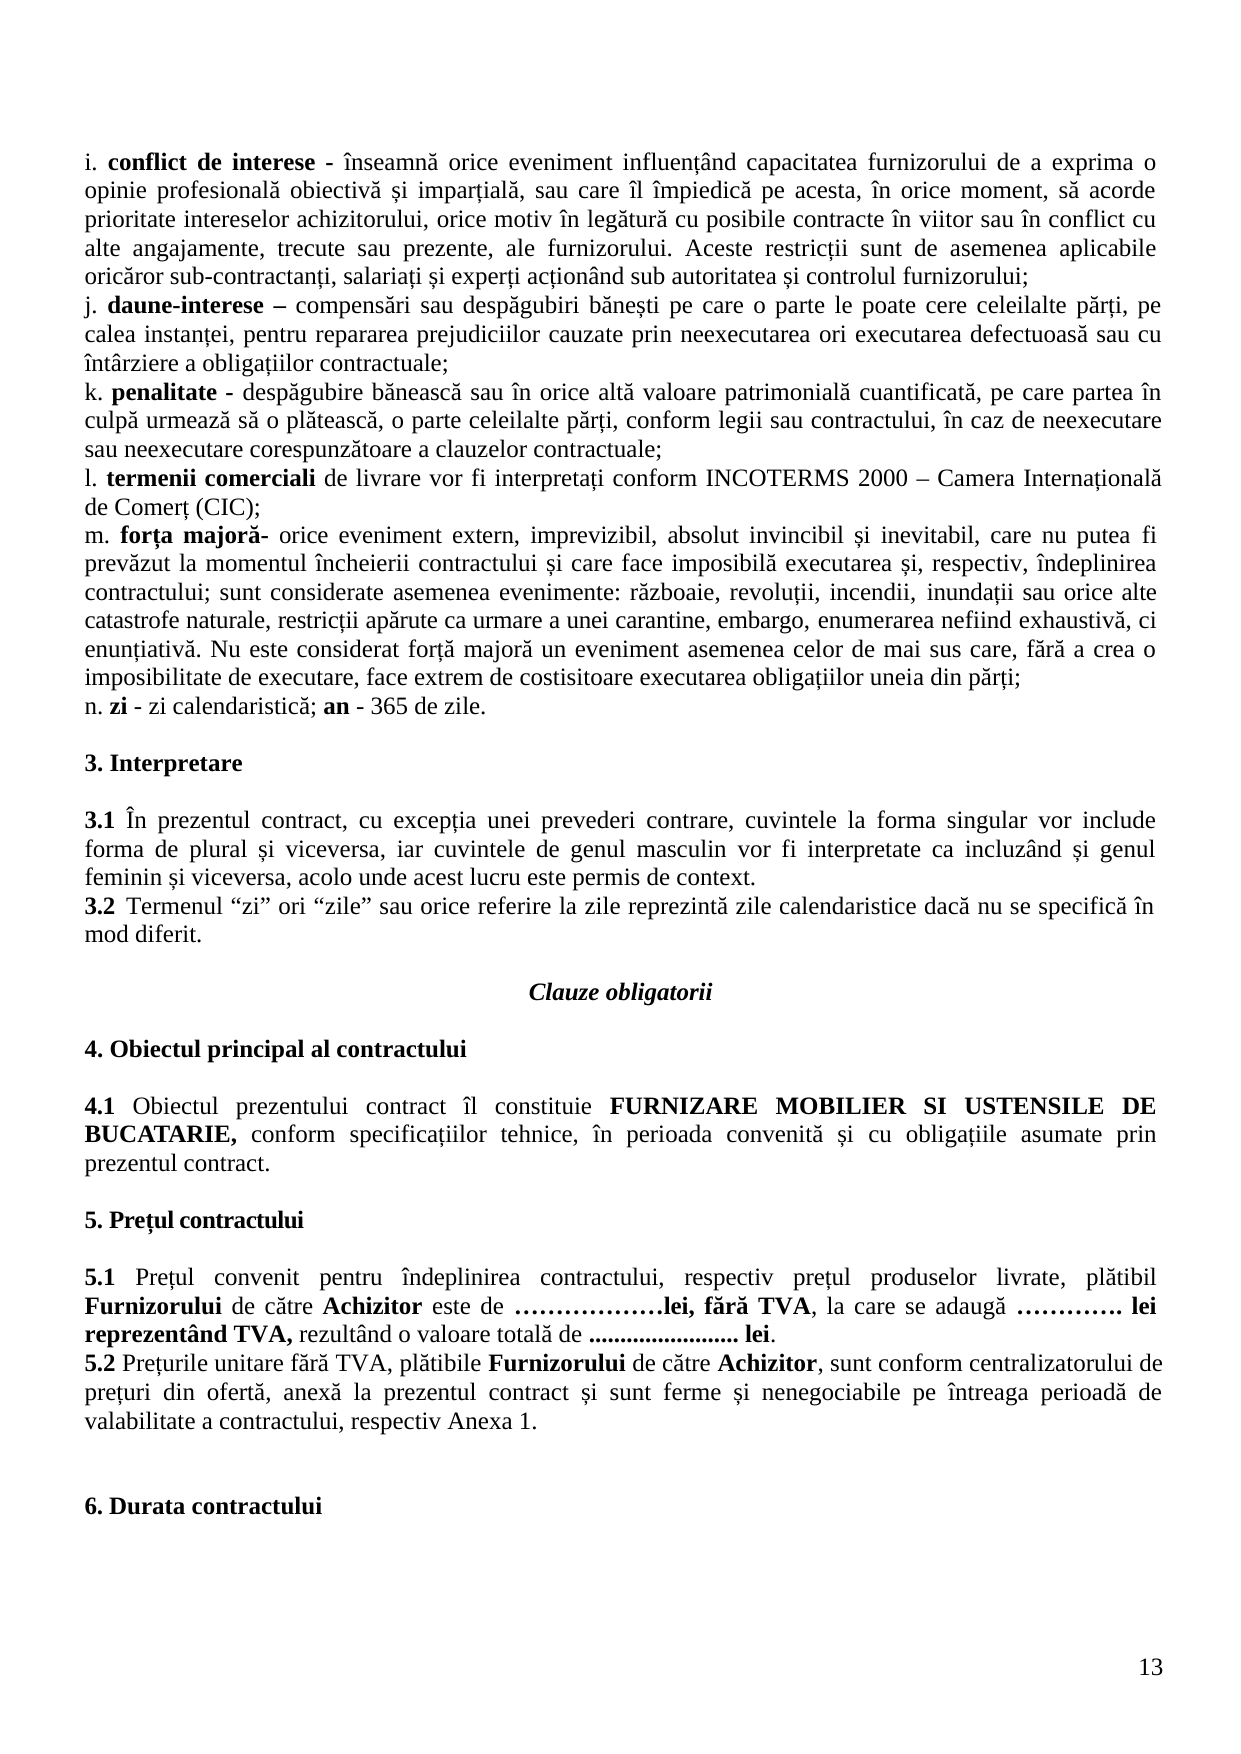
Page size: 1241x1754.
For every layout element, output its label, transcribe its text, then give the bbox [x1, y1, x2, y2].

text k. penalitate - despăgubire bănească sau în orice altă valoare patrimonială cuantificată, pe care partea în culpă urmează să o plătească, o parte celeilalte părți, conform legii sau contractului, în caz de neexecutare sau neexecutare corespunzătoare a clauzelor contractuale; [84, 377, 1163, 463]
text 5. Prețul contractului [84, 1206, 1157, 1234]
text 4. Obiectul principal al contractului [84, 1034, 1163, 1063]
text 6. Durata contractului [84, 1492, 1163, 1521]
text l. termenii comerciali de livrare vor fi interpretați conform INCOTERMS 2000 – Camera Internațională de Comerț (CIC); [84, 463, 1163, 520]
list Termenul “zi” ori “zile” sau orice referire la zile reprezintă zile calendaristice dacă nu se specifică în mod diferit. [84, 891, 1157, 948]
text 3. Interpretare [84, 749, 1163, 777]
text Clauze obligatorii [84, 977, 1157, 1006]
text m. forța majoră- orice eveniment extern, imprevizibil, absolut invincibil și inevitabil, care nu putea fi prevăzut la momentul încheierii contractului și care face imposibilă executarea și, respectiv, îndeplinirea contractului; sunt considerate asemenea evenimente: războaie, revoluții, incendii, inundații sau orice alte catastrofe naturale, restricții apărute ca urmare a unei carantine, embargo, enumerarea nefiind exhaustivă, ci enunțiativă. Nu este considerat forță majoră un eveniment asemenea celor de mai sus care, fără a crea o imposibilitate de executare, face extrem de costisitoare executarea obligațiilor uneia din părți; [84, 520, 1157, 692]
text 5.1 Prețul convenit pentru îndeplinirea contractului, respectiv prețul produselor livrate, plătibil Furnizorului de către Achizitor este de ………………lei, fără TVA, la care se adaugă …………. lei reprezentând TVA, rezultând o valoare totală de ........................ lei. [84, 1263, 1157, 1348]
text i. conflict de interese - înseamnă orice eveniment influențând capacitatea furnizorului de a exprima o opinie profesională obiectivă și imparțială, sau care îl împiedică pe acesta, în orice moment, să acorde prioritate intereselor achizitorului, orice motiv în legătură cu posibile contracte în viitor sau în conflict cu alte angajamente, trecute sau prezente, ale furnizorului. Aceste restricții sunt de asemenea aplicabile oricăror sub-contractanți, salariați și experți acționând sub autoritatea și controlul furnizorului; [84, 148, 1157, 290]
text n. zi - zi calendaristică; an - 365 de zile. [84, 692, 1157, 720]
text 4.1 Obiectul prezentului contract îl constituie FURNIZARE MOBILIER SI USTENSILE DE BUCATARIE, conform specificațiilor tehnice, în perioada convenită și cu obligațiile asumate prin prezentul contract. [84, 1091, 1157, 1177]
list În prezentul contract, cu excepția unei prevederi contrare, cuvintele la forma singular vor include forma de plural și viceversa, iar cuvintele de genul masculin vor fi interpretate ca incluzând și genul feminin și viceversa, acolo unde acest lucru este permis de context. [84, 806, 1157, 891]
text 5.2 Prețurile unitare fără TVA, plătibile Furnizorului de către Achizitor, sunt conform centralizatorului de prețuri din ofertă, anexă la prezentul contract și sunt ferme și nenegociabile pe întreaga perioadă de valabilitate a contractului, respectiv Anexa 1. [84, 1348, 1163, 1435]
text j. daune-interese – compensări sau despăgubiri bănești pe care o parte le poate cere celeilalte părți, pe calea instanței, pentru repararea prejudiciilor cauzate prin neexecutarea ori executarea defectuoasă sau cu întârziere a obligațiilor contractuale; [84, 290, 1163, 377]
